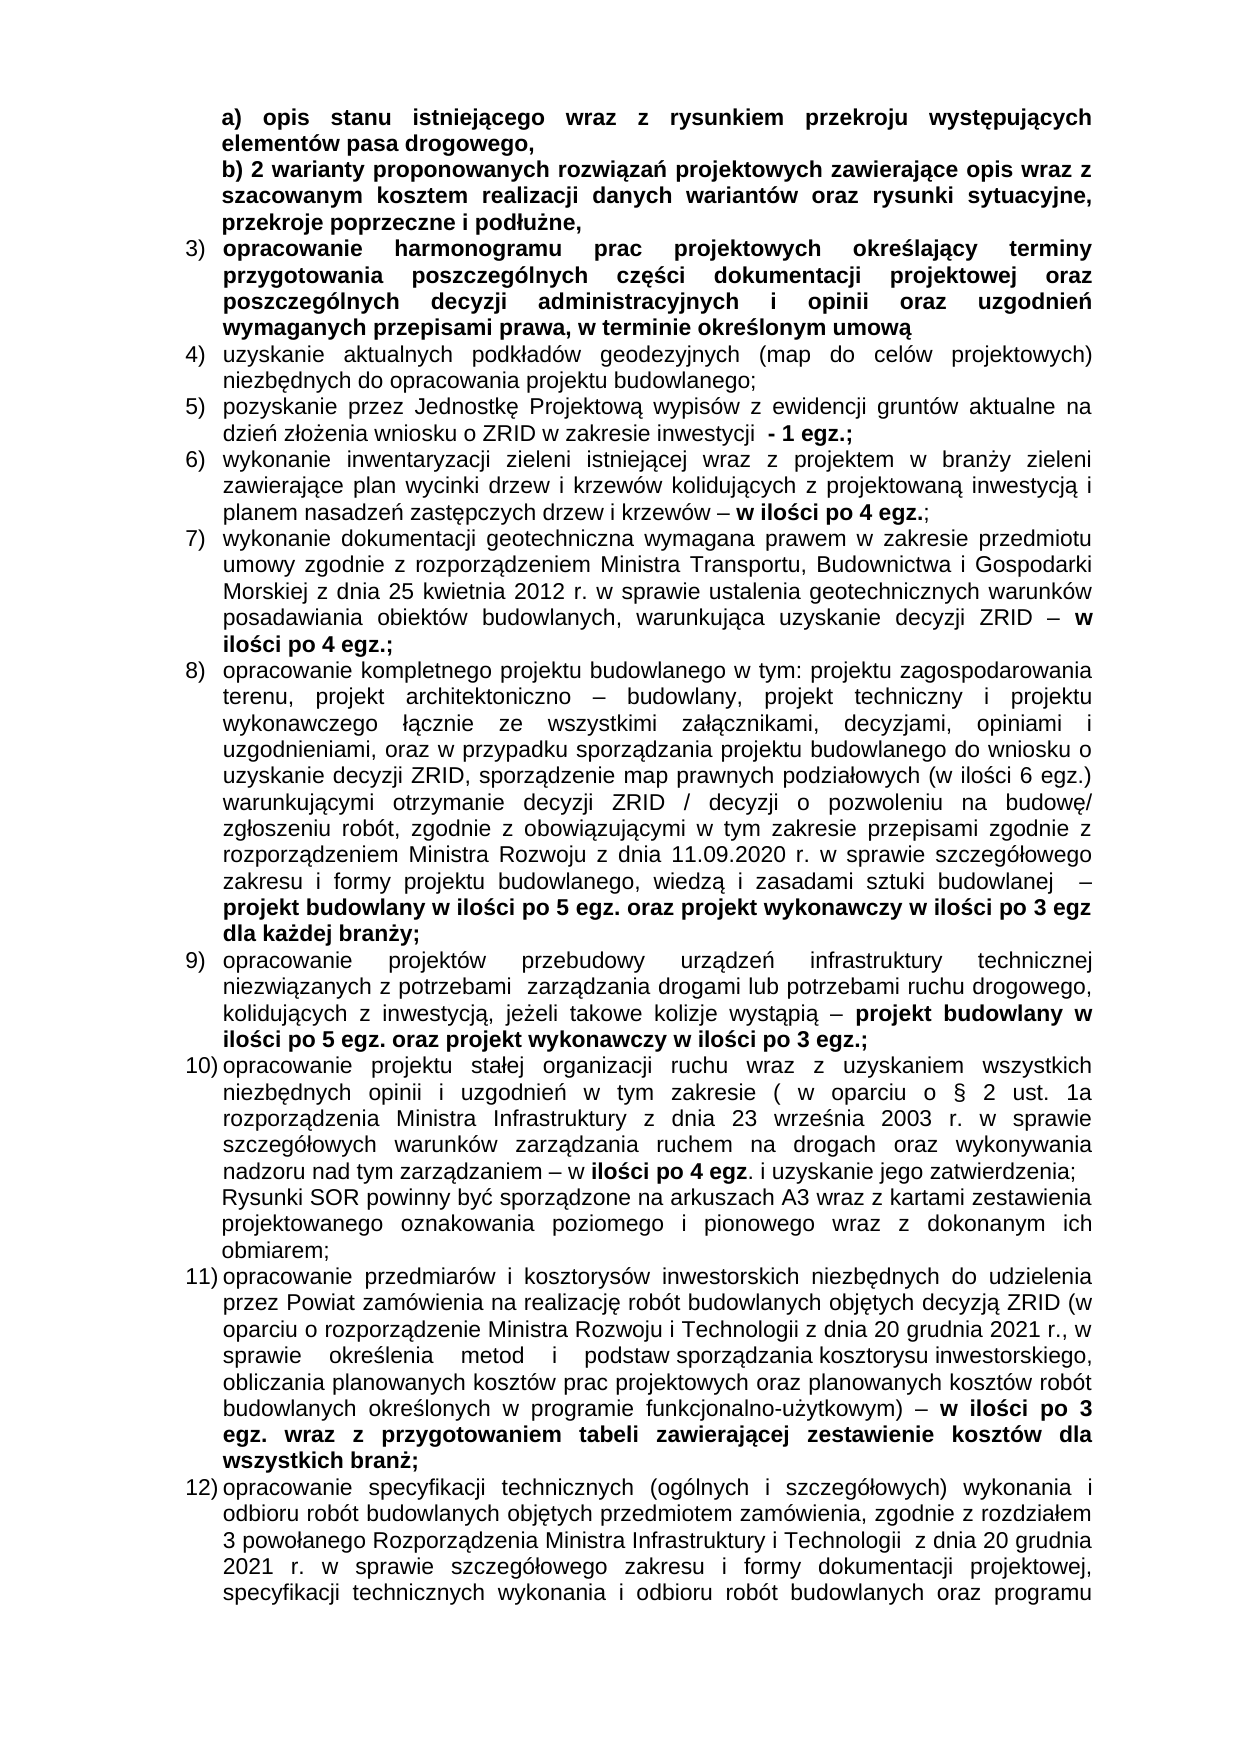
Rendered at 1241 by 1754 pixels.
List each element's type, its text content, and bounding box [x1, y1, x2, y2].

list opracowanie kompletnego projektu budowlanego w tym: projektu zagospodarowania terenu, projekt architektoniczno – budowlany, projekt techniczny i projektu wykonawczego łącznie ze wszystkimi załącznikami, decyzjami, opiniami i uzgodnieniami, oraz w przypadku sporządzania projektu budowlanego do wniosku o uzyskanie decyzji ZRID, sporządzenie map prawnych podziałowych (w ilości 6 egz.) warunkującymi otrzymanie decyzji ZRID / decyzji o pozwoleniu na budowę/ zgłoszeniu robót, zgodnie z obowiązującymi w tym zakresie przepisami zgodnie z rozporządzeniem Ministra Rozwoju z dnia 11.09.2020 r. w sprawie szczegółowego zakresu i formy projektu budowlanego, wiedzą i zasadami sztuki budowlanej –projekt budowlany w ilości po 5 egz. oraz projekt wykonawczy w ilości po 3 egz dla każdej branży; [185, 657, 1093, 947]
list b) 2 warianty proponowanych rozwiązań projektowych zawierające opis wraz z szacowanym kosztem realizacji danych wariantów oraz rysunki sytuacyjne, przekroje poprzeczne i podłużne, [221, 156, 1093, 235]
list opracowanie przedmiarów i kosztorysów inwestorskich niezbędnych do udzielenia przez Powiat zamówienia na realizację robót budowlanych objętych decyzją ZRID (w oparciu o rozporządzenie Ministra Rozwoju i Technologii z dnia 20 grudnia 2021 r., w sprawie określenia metod i podstaw sporządzania kosztorysu inwestorskiego, obliczania planowanych kosztów prac projektowych oraz planowanych kosztów robót budowlanych określonych w programie funkcjonalno-użytkowym) – w ilości po 3 egz. wraz z przygotowaniem tabeli zawierającej zestawienie kosztów dla wszystkich branż; [185, 1263, 1093, 1474]
list Rysunki SOR powinny być sporządzone na arkuszach A3 wraz z kartami zestawienia projektowanego oznakowania poziomego i pionowego wraz z dokonanym ich obmiarem; [221, 1184, 1093, 1263]
list wykonanie dokumentacji geotechniczna wymagana prawem w zakresie przedmiotu umowy zgodnie z rozporządzeniem Ministra Transportu, Budownictwa i Gospodarki Morskiej z dnia 25 kwietnia 2012 r. w sprawie ustalenia geotechnicznych warunków posadawiania obiektów budowlanych, warunkująca uzyskanie decyzji ZRID – w ilości po 4 egz.; [185, 525, 1093, 657]
list opracowanie projektu stałej organizacji ruchu wraz z uzyskaniem wszystkich niezbędnych opinii i uzgodnień w tym zakresie ( w oparciu o § 2 ust. 1a rozporządzenia Ministra Infrastruktury z dnia 23 września 2003 r. w sprawie szczegółowych warunków zarządzania ruchem na drogach oraz wykonywania nadzoru nad tym zarządzaniem – w ilości po 4 egz. i uzyskanie jego zatwierdzenia; [185, 1052, 1093, 1184]
list pozyskanie przez Jednostkę Projektową wypisów z ewidencji gruntów aktualne na dzień złożenia wniosku o ZRID w zakresie inwestycji - 1 egz.; [185, 393, 1093, 446]
list opracowanie harmonogramu prac projektowych określający terminy przygotowania poszczególnych części dokumentacji projektowej oraz poszczególnych decyzji administracyjnych i opinii oraz uzgodnień wymaganych przepisami prawa, w terminie określonym umową [185, 235, 1093, 341]
list a) opis stanu istniejącego wraz z rysunkiem przekroju występujących elementów pasa drogowego, [221, 103, 1093, 156]
list wykonanie inwentaryzacji zieleni istniejącej wraz z projektem w branży zieleni zawierające plan wycinki drzew i krzewów kolidujących z projektowaną inwestycją i planem nasadzeń zastępczych drzew i krzewów – w ilości po 4 egz.; [185, 446, 1093, 525]
list opracowanie projektów przebudowy urządzeń infrastruktury technicznej niezwiązanych z potrzebami zarządzania drogami lub potrzebami ruchu drogowego, kolidujących z inwestycją, jeżeli takowe kolizje wystąpią – projekt budowlany w ilości po 5 egz. oraz projekt wykonawczy w ilości po 3 egz.; [185, 947, 1093, 1052]
list uzyskanie aktualnych podkładów geodezyjnych (map do celów projektowych) niezbędnych do opracowania projektu budowlanego; [185, 341, 1093, 393]
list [185, 1474, 1093, 1606]
